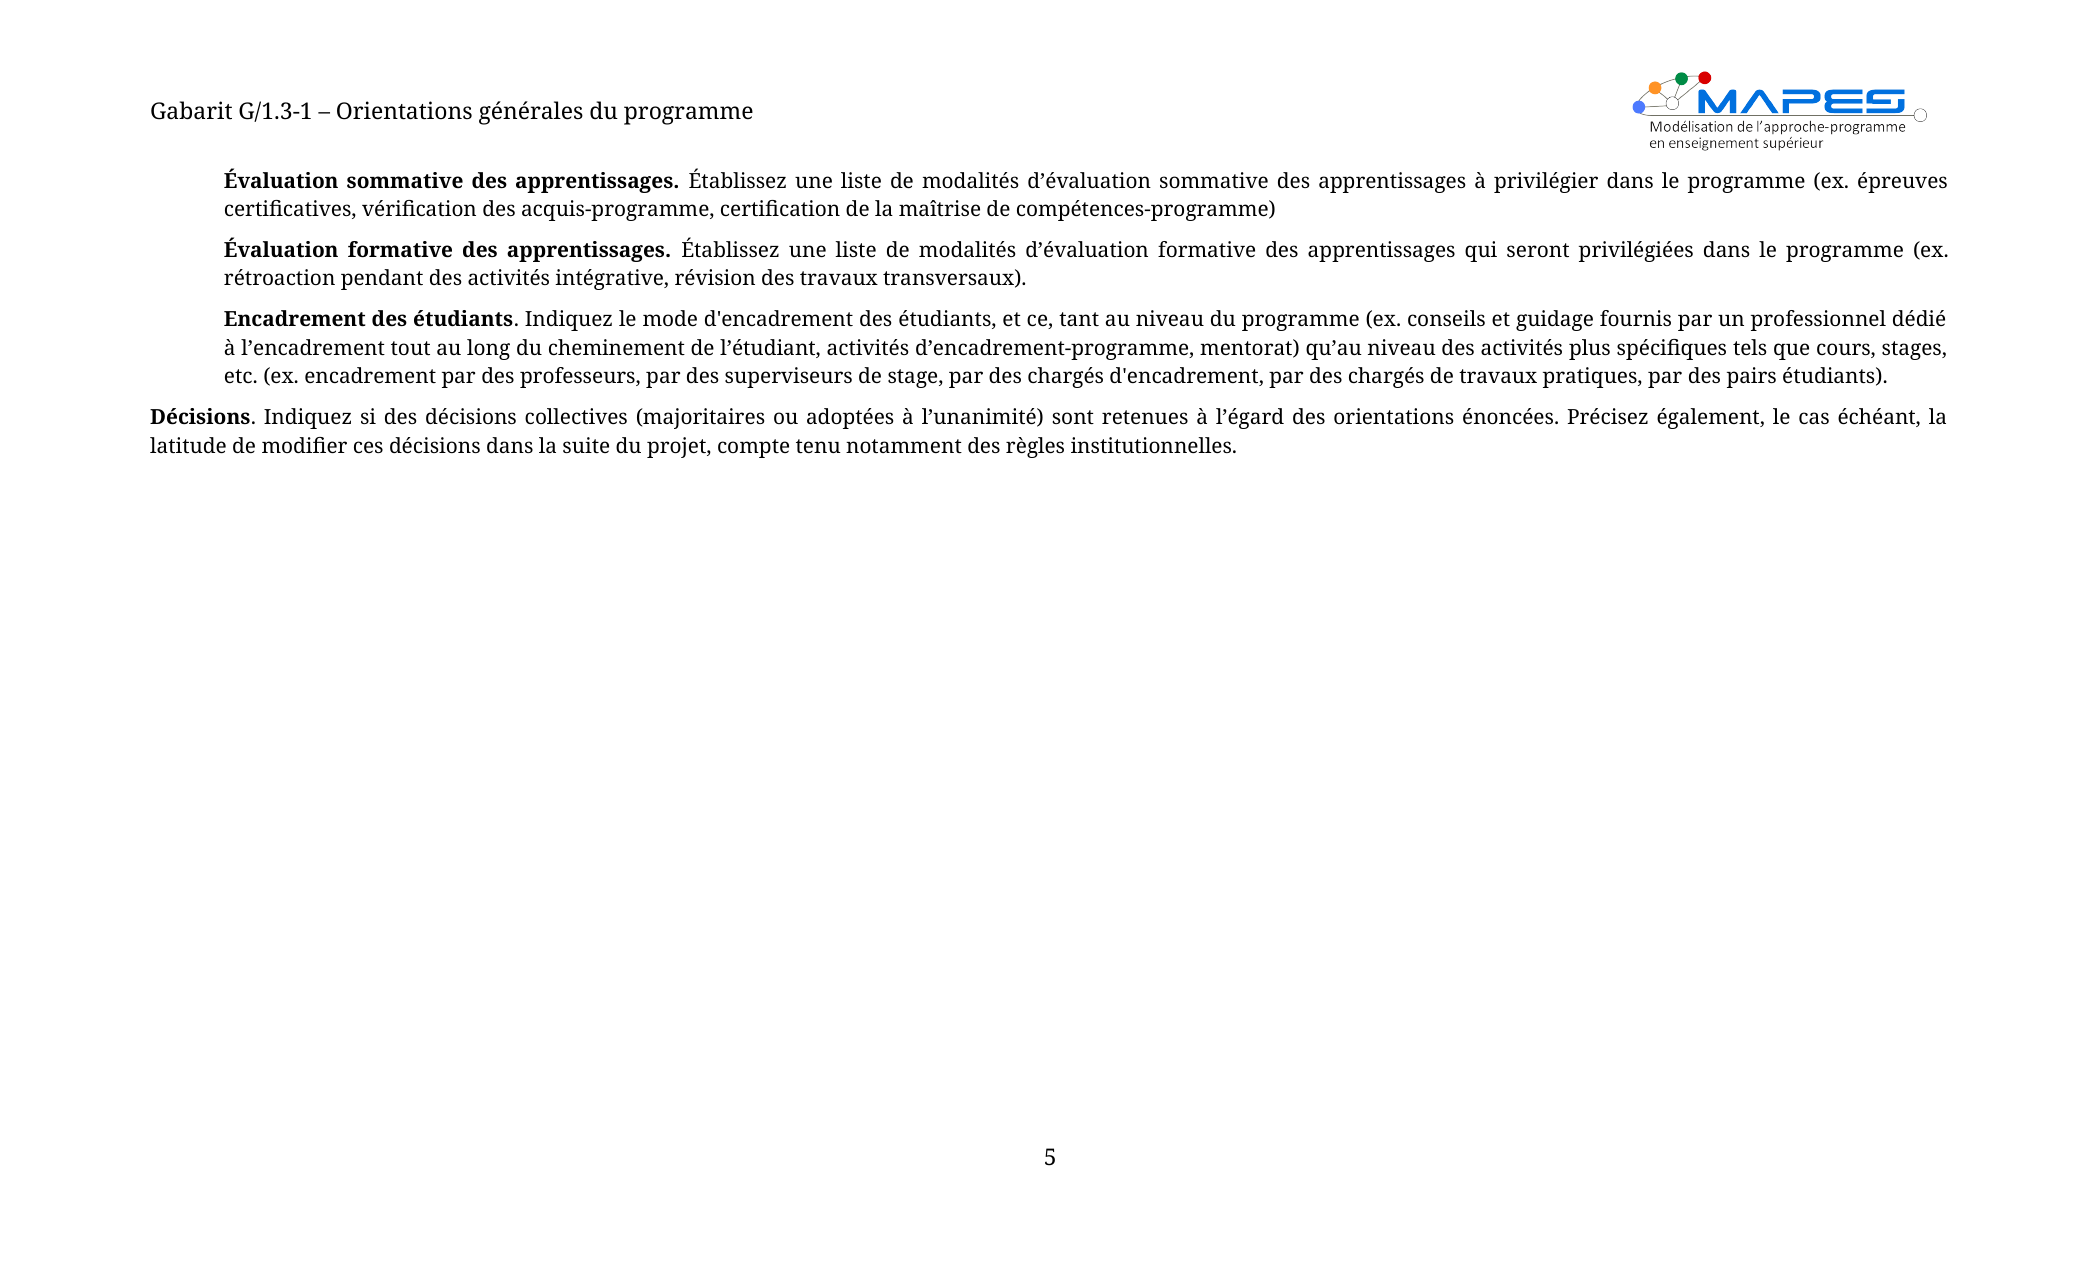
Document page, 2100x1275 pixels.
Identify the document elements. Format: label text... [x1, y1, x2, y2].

text Évaluation sommative des apprentissages. Établissez une liste de modalités d’évaluation sommative des apprentissages à privilégier dans le programme (ex. épreuves certificatives, vérification des acquis-programme, certification de la maîtrise de compétences-programme) [224, 166, 1950, 223]
text Évaluation formative des apprentissages. Établissez une liste de modalités d’évaluation formative des apprentissages qui seront privilégiées dans le programme (ex. rétroaction pendant des activités intégrative, révision des travaux transversaux). [224, 235, 1950, 292]
text Décisions. Indiquez si des décisions collectives (majoritaires ou adoptées à l’unanimité) sont retenues à l’égard des orientations énoncées. Précisez également, le cas échéant, la latitude de modifier ces décisions dans la suite du projet, compte tenu notamment des règles institutionnelles. [150, 402, 1950, 459]
picture [1632, 71, 1928, 151]
text Encadrement des étudiants. Indiquez le mode d'encadrement des étudiants, et ce, tant au niveau du programme (ex. conseils et guidage fournis par un professionnel dédié à l’encadrement tout au long du cheminement de l’étudiant, activités d’encadrement-programme, mentorat) qu’au niveau des activités plus spécifiques tels que cours, stages, etc. (ex. encadrement par des professeurs, par des superviseurs de stage, par des chargés d'encadrement, par des chargés de travaux pratiques, par des pairs étudiants). [224, 304, 1950, 390]
